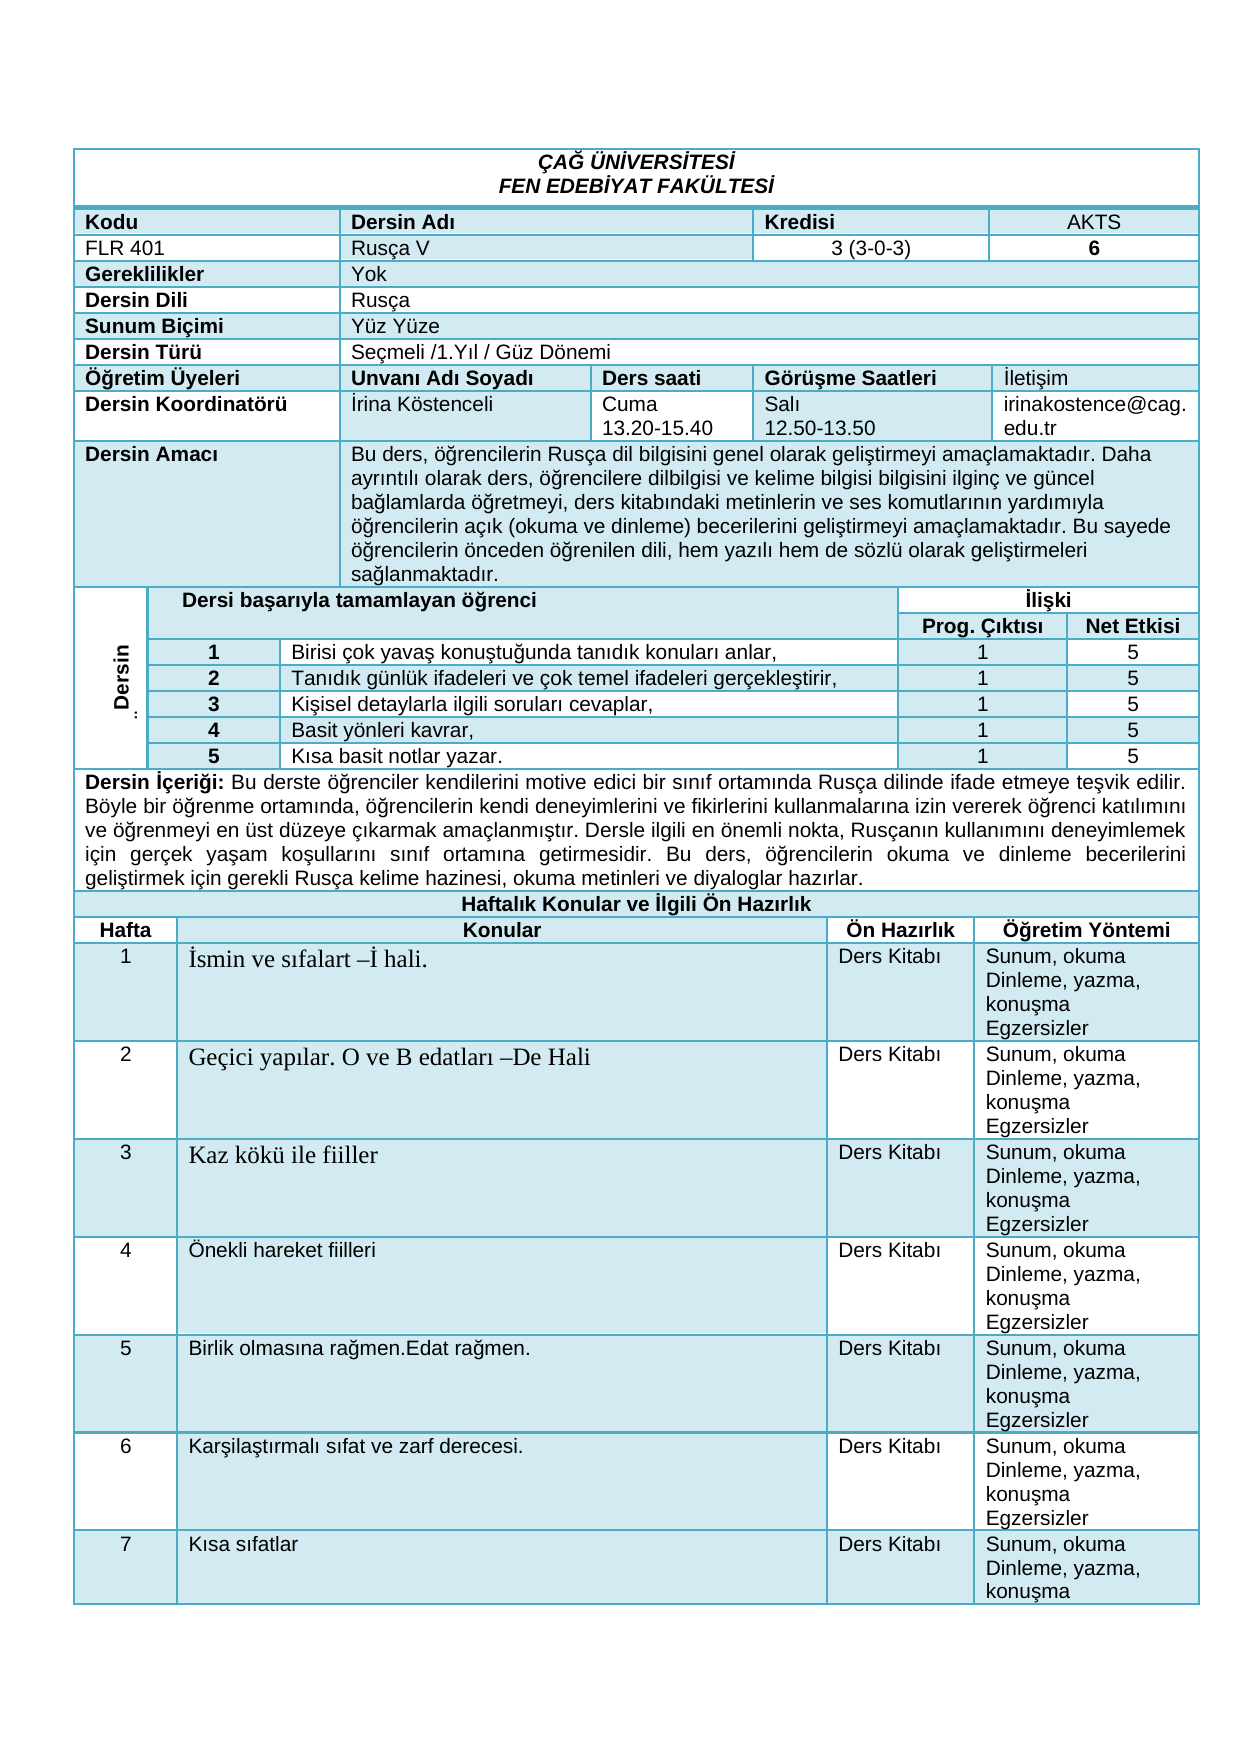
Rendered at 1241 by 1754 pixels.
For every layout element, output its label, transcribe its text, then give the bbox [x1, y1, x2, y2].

table_cell 4 [149, 718, 279, 742]
table_cell Birisi çok yavaş konuştuğunda tanıdık konuları anlar, [281, 640, 897, 664]
table_cell Sunum, okuma Dinleme, yazma, konuşma Egzersizler [975, 944, 1198, 1040]
table_cell Rusça [341, 288, 1198, 312]
table_cell 7 [75, 1531, 176, 1603]
table_cell Gereklilikler [75, 262, 339, 286]
table_cell 1 [899, 640, 1066, 664]
table_cell Tanıdık günlük ifadeleri ve çok temel ifadeleri gerçekleştirir, [281, 666, 897, 690]
table_cell Dersin Türü [75, 340, 339, 364]
table_cell Basit yönleri kavrar, [281, 718, 897, 742]
table_cell Kodu [75, 210, 339, 233]
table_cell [975, 1531, 1198, 1603]
table_cell Yok [341, 262, 1198, 286]
table_cell Kısa sıfatlar [178, 1531, 826, 1603]
table_cell Salı 12.50-13.50 [754, 392, 991, 440]
table_cell Karşilaştırmalı sıfat ve zarf derecesi. [178, 1434, 826, 1529]
table_cell Rusça V [341, 236, 752, 259]
table_cell 5 [1068, 640, 1198, 664]
table_cell Kredisi [754, 210, 988, 233]
table_cell 2 [149, 666, 279, 690]
table_cell Sunum, okuma Dinleme, yazma, konuşma Egzersizler [975, 1336, 1198, 1431]
table_cell Ders saati [592, 366, 752, 390]
table_cell Haftalık Konular ve İlgili Ön Hazırlık [75, 892, 1198, 916]
table_cell 5 [1068, 744, 1198, 768]
table_cell Görüşme Saatleri [754, 366, 991, 390]
table_cell Hafta [75, 918, 176, 942]
table_cell 3 [149, 692, 279, 716]
table_cell 5 [149, 744, 279, 768]
table_cell İletişim [993, 366, 1198, 390]
table_header ÇAĞ ÜNİVERSİTESİ FEN EDEBİYAT FAKÜLTESİ [75, 150, 1198, 205]
table_cell Bu ders, öğrencilerin Rusça dil bilgisini genel olarak geliştirmeyi amaçlamaktadır. Daha ayrıntılı olarak ders, öğrencilere dilbilgisi ve kelime bilgisi bilgisini ilginç ve güncel bağlamlarda öğretmeyi, ders kitabındaki metinlerin ve ses komutlarının yardımıyla öğrencilerin açık (okuma ve dinleme) becerilerini geliştirmeyi amaçlamaktadır. Bu sayede öğrencilerin önceden öğrenilen dili, hem yazılı hem de sözlü olarak geliştirmeleri sağlanmaktadır. [341, 442, 1198, 586]
table_cell Dersin Adı [341, 210, 752, 233]
table_cell Kaz kökü ile fiiller [178, 1140, 826, 1236]
table_cell Dersin Amacı [75, 442, 339, 586]
table_cell Seçmeli /1.Yıl / Güz Dönemi [341, 340, 1198, 364]
table_cell Ders Kitabı [828, 1531, 973, 1603]
table_cell Sunum Biçimi [75, 314, 339, 338]
table_cell Yüz Yüze [341, 314, 1198, 338]
table_cell 5 [1068, 692, 1198, 716]
table_cell 2 [75, 1042, 176, 1138]
table_cell 1 [899, 692, 1066, 716]
table_cell Sunum, okuma Dinleme, yazma, konuşma Egzersizler [975, 1238, 1198, 1333]
table_cell Önekli hareket fiilleri [178, 1238, 826, 1333]
table_cell İsmin ve sıfalart –İ hali. [178, 944, 826, 1040]
table_cell 6 [990, 236, 1198, 259]
table_cell 4 [75, 1238, 176, 1333]
table_cell 5 [1068, 666, 1198, 690]
table_cell Sunum, okuma Dinleme, yazma, konuşma Egzersizler [975, 1140, 1198, 1236]
table_cell 1 [149, 640, 279, 664]
table_cell 5 [75, 1336, 176, 1431]
table_cell FLR 401 [75, 236, 339, 259]
table_cell Sunum, okuma Dinleme, yazma, konuşma Egzersizler [975, 1042, 1198, 1138]
table_cell 3 (3-0-3) [754, 236, 988, 259]
table_cell irinakostence@cag.edu.tr [993, 392, 1198, 440]
table_cell Net Etkisi [1068, 614, 1198, 638]
table_cell Dersi başarıyla tamamlayan öğrenci [149, 588, 897, 638]
table_cell Dersin Koordinatörü [75, 392, 339, 440]
table_cell İlişki [899, 588, 1198, 612]
table_cell İrina Köstenceli [341, 392, 590, 440]
table_cell Kişisel detaylarla ilgili soruları cevaplar, [281, 692, 897, 716]
table_cell Unvanı Adı Soyadı [341, 366, 590, 390]
table_cell Ön Hazırlık [828, 918, 973, 942]
table_cell Ders Kitabı [828, 1238, 973, 1333]
table_cell Cuma 13.20-15.40 [592, 392, 752, 440]
table_cell 5 [1068, 718, 1198, 742]
table_cell Prog. Çıktısı [899, 614, 1066, 638]
table_cell Dersin İçeriği: Bu derste öğrenciler kendilerini motive edici bir sınıf ortamında Rusça dilinde ifade etmeye teşvik edilir. Böyle bir öğrenme ortamında, öğrencilerin kendi deneyimlerini ve fikirlerini kullanmalarına izin vererek öğrenci katılımını ve öğrenmeyi en üst düzeye çıkarmak amaçlanmıştır. Dersle ilgili en önemli nokta, Rusçanın kullanımını deneyimlemek için gerçek yaşam koşullarını sınıf ortamına getirmesidir. Bu ders, öğrencilerin okuma ve dinleme becerilerini geliştirmek için gerekli Rusça kelime hazinesi, okuma metinleri ve diyaloglar hazırlar. [75, 770, 1198, 890]
table_cell 6 [75, 1434, 176, 1529]
table_cell 1 [899, 666, 1066, 690]
table_cell Konular [178, 918, 826, 942]
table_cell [975, 1434, 1198, 1529]
table_cell 1 [899, 744, 1066, 768]
table_cell Ders Kitabı [828, 1336, 973, 1431]
table_cell Dersin Öğrenme Çıktıları [75, 588, 146, 768]
table_cell Ders Kitabı [828, 1140, 973, 1236]
table_cell Birlik olmasına rağmen.Edat rağmen. [178, 1336, 826, 1431]
table_cell Öğretim Yöntemi [975, 918, 1198, 942]
table_cell Öğretim Üyeleri [75, 366, 339, 390]
table_cell Kısa basit notlar yazar. [281, 744, 897, 768]
table_cell Geçici yapılar. O ve B edatları –De Hali [178, 1042, 826, 1138]
table_cell Ders Kitabı [828, 1434, 973, 1529]
table_cell AKTS [990, 210, 1198, 233]
table_cell Ders Kitabı [828, 1042, 973, 1138]
table_cell Ders Kitabı [828, 944, 973, 1040]
table_cell Dersin Dili [75, 288, 339, 312]
table_cell 1 [899, 718, 1066, 742]
table_cell 3 [75, 1140, 176, 1236]
table_cell 1 [75, 944, 176, 1040]
